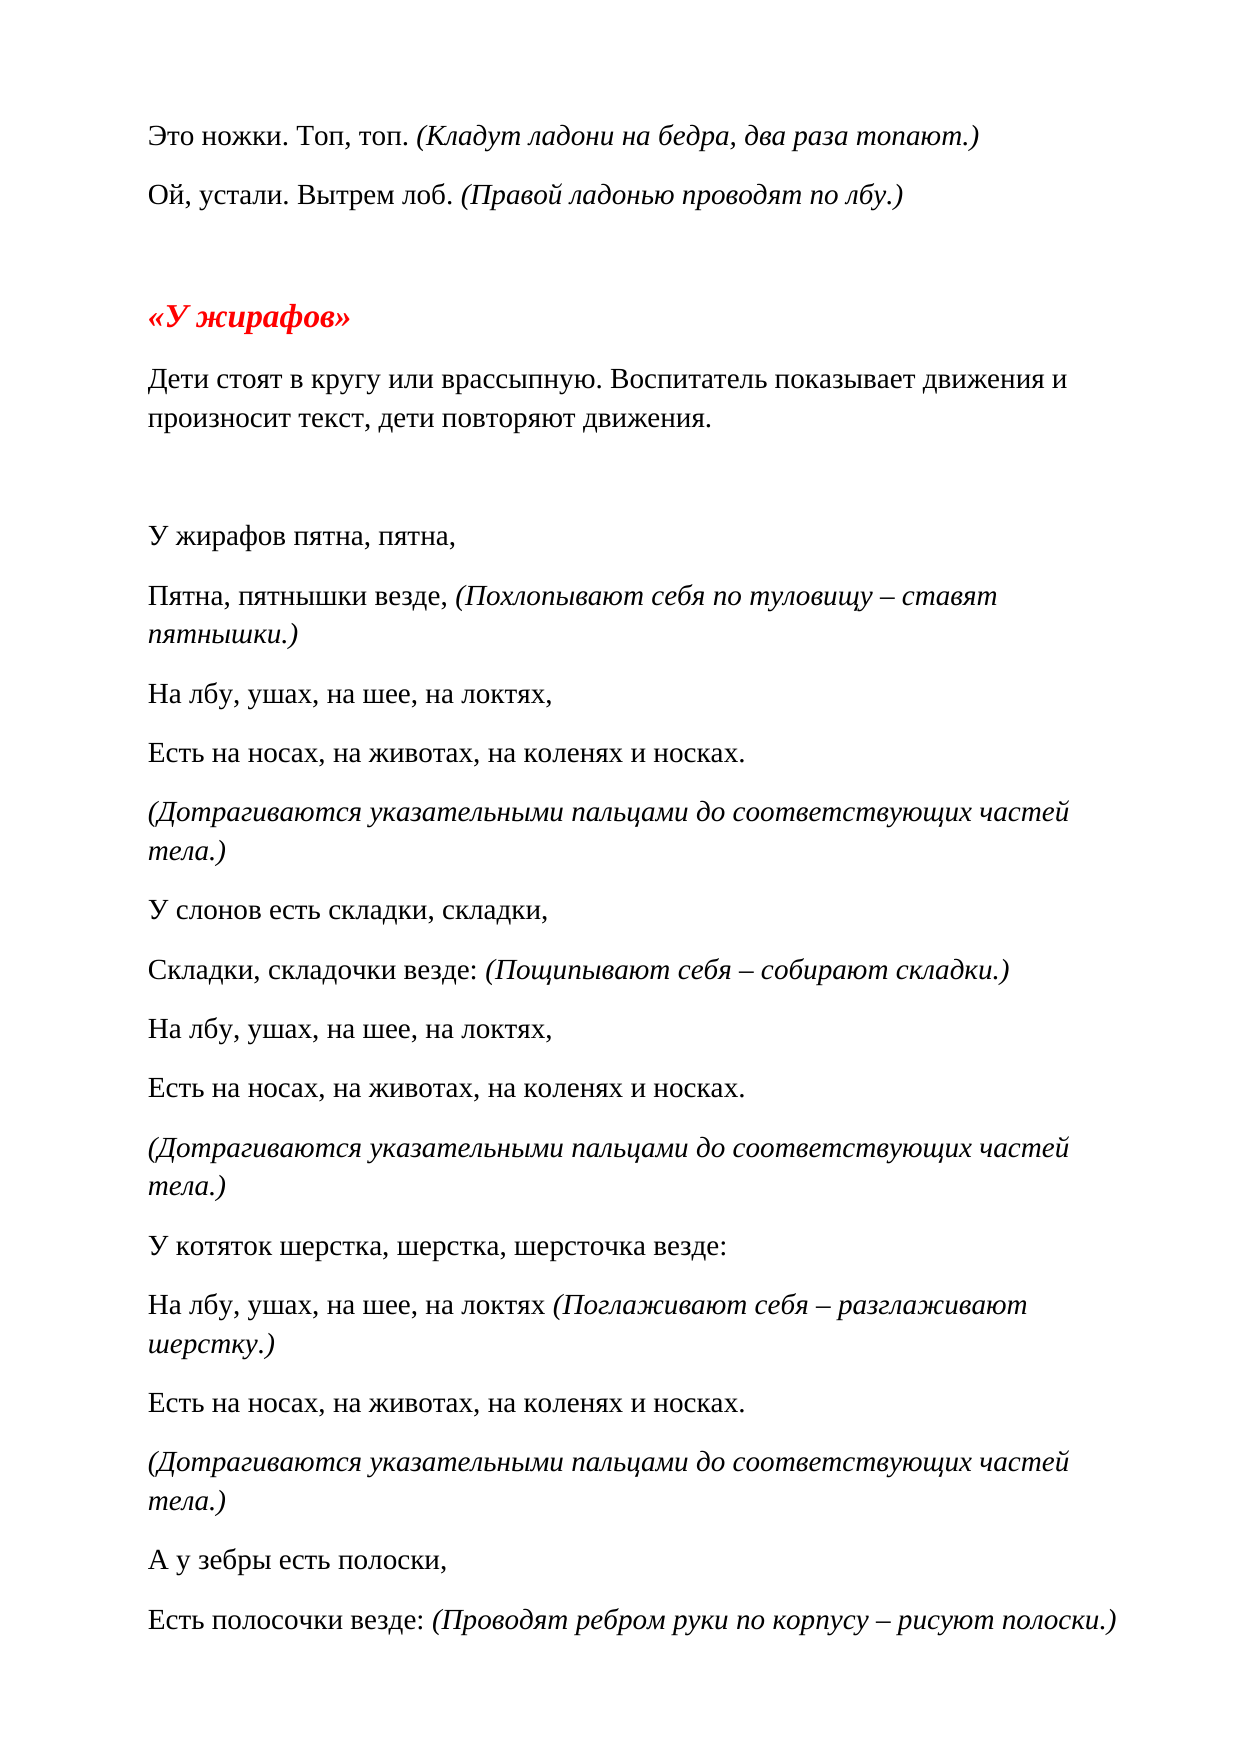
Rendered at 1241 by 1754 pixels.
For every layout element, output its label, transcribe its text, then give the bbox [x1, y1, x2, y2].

text У слонов есть складки, складки, [148, 892, 1152, 926]
text У котяток шерстка, шерстка, шерсточка везде: [148, 1228, 1152, 1261]
text Ой, устали. Вытрем лоб. (Правой ладонью проводят по лбу.) [148, 177, 1152, 211]
text Пятна, пятнышки везде, (Похлопывают себя по туловищу – ставят пятнышки.) [148, 578, 1152, 650]
text А у зебры есть полоски, [148, 1542, 1152, 1576]
text (Дотрагиваются указательными пальцами до соответствующих частей тела.) [148, 1130, 1152, 1202]
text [148, 1444, 1152, 1517]
text (Дотрагиваются указательными пальцами до соответствующих частей тела.) [148, 794, 1152, 867]
text Есть полосочки везде: (Проводят ребром руки по корпусу – рисуют полоски.) [148, 1602, 1152, 1635]
text Это ножки. Топ, топ. (Кладут ладони на бедра, два раза топают.) [148, 118, 1152, 152]
text Есть на носах, на животах, на коленях и носках. [148, 1385, 1152, 1419]
text На лбу, ушах, на шее, на локтях, [148, 1011, 1152, 1045]
text На лбу, ушах, на шее, на локтях, [148, 676, 1152, 709]
text Есть на носах, на животах, на коленях и носках. [148, 1071, 1152, 1104]
text У жирафов пятна, пятна, [148, 518, 1152, 552]
text На лбу, ушах, на шее, на локтях (Поглаживают себя – разглаживают шерстку.) [148, 1287, 1152, 1359]
text Складки, складочки везде: (Пощипывают себя – собирают складки.) [148, 952, 1152, 985]
text Дети стоят в кругу или врассыпную. Воспитатель показывает движения и произносит текст, дети повторяют движения. [148, 361, 1152, 433]
text «У жирафов» [148, 296, 1152, 334]
text Есть на носах, на животах, на коленях и носках. [148, 735, 1152, 769]
